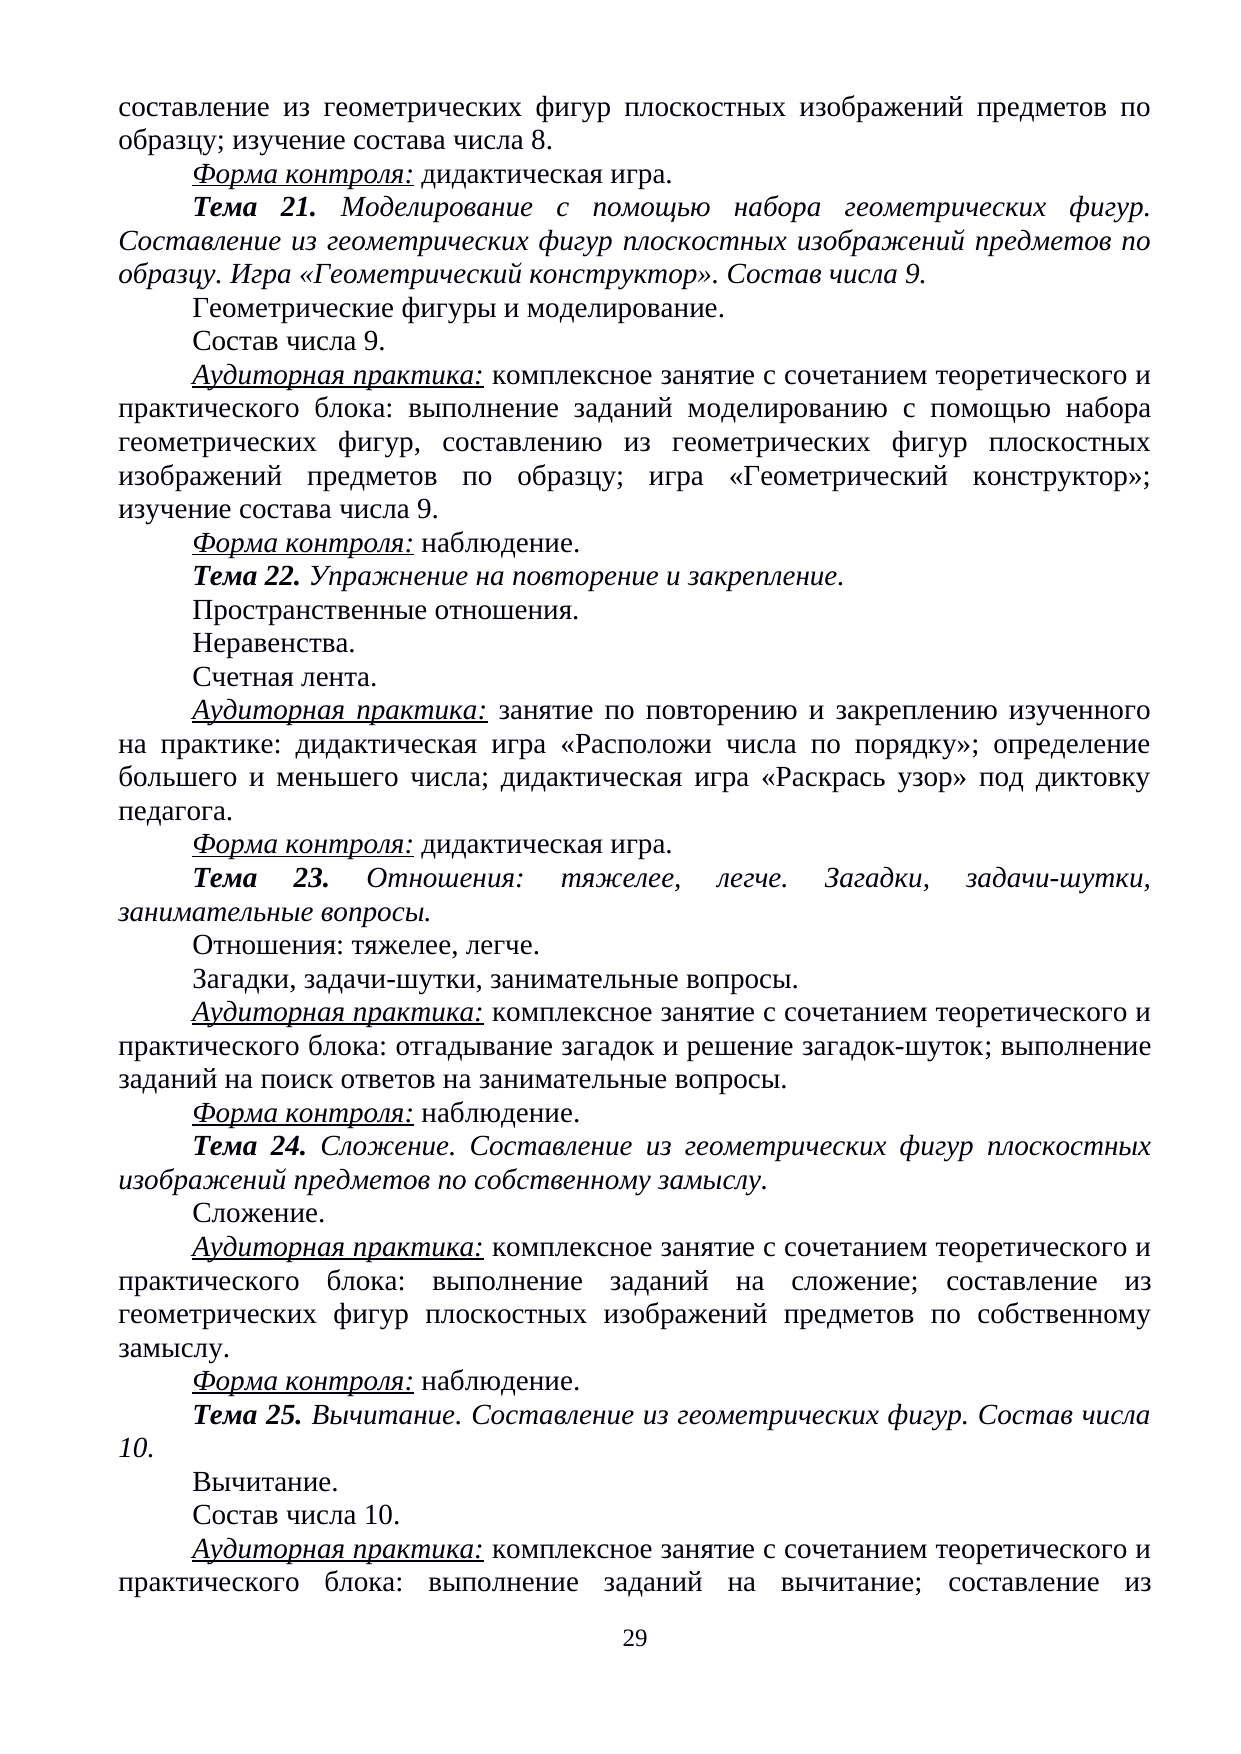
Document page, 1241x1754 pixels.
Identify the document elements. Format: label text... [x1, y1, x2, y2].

text Тема 24. Сложение. Составление из геометрических фигур плоскостных изображений предметов по собственному замыслу. [118, 1128, 1152, 1196]
text Состав числа 9. [118, 323, 1152, 357]
text Аудиторная практика: комплексное занятие с сочетанием теоретического и практического блока: выполнение заданий на сложение; составление из геометрических фигур плоскостных изображений предметов по собственному замыслу. [118, 1229, 1152, 1363]
text Геометрические фигуры и моделирование. [118, 290, 1152, 323]
text Тема 22. Упражнение на повторение и закрепление. [118, 558, 1152, 592]
text Сложение. [118, 1196, 1152, 1229]
text Форма контроля: наблюдение. [118, 525, 1152, 558]
text Форма контроля: дидактическая игра. [118, 827, 1152, 860]
text Отношения: тяжелее, легче. [118, 927, 1152, 961]
text Форма контроля: наблюдение. [118, 1363, 1152, 1397]
text Загадки, задачи-шутки, занимательные вопросы. [118, 961, 1152, 994]
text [118, 89, 1152, 156]
text Форма контроля: наблюдение. [118, 1095, 1152, 1128]
text Счетная лента. [118, 659, 1152, 692]
text Вычитание. [118, 1464, 1152, 1497]
text Тема 25. Вычитание. Составление из геометрических фигур. Состав числа 10. [118, 1397, 1152, 1464]
text Тема 21. Моделирование с помощью набора геометрических фигур. Составление из геометрических фигур плоскостных изображений предметов по образцу. Игра «Геометрический конструктор». Состав числа 9. [118, 189, 1152, 290]
text Тема 23. Отношения: тяжелее, легче. Загадки, задачи-шутки, занимательные вопросы. [118, 860, 1152, 927]
text Аудиторная практика: комплексное занятие с сочетанием теоретического и практического блока: выполнение заданий моделированию с помощью набора геометрических фигур, составлению из геометрических фигур плоскостных изображений предметов по образцу; игра «Геометрический конструктор»; изучение состава числа 9. [118, 357, 1152, 525]
text Неравенства. [118, 625, 1152, 659]
text Пространственные отношения. [118, 592, 1152, 625]
text Аудиторная практика: занятие по повторению и закреплению изученного на практике: дидактическая игра «Расположи числа по порядку»; определение большего и меньшего числа; дидактическая игра «Раскрась узор» под диктовку педагога. [118, 692, 1152, 827]
text Форма контроля: дидактическая игра. [118, 156, 1152, 189]
text Состав числа 10. [118, 1497, 1152, 1531]
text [118, 1531, 1152, 1598]
text Аудиторная практика: комплексное занятие с сочетанием теоретического и практического блока: отгадывание загадок и решение загадок-шуток; выполнение заданий на поиск ответов на занимательные вопросы. [118, 994, 1152, 1095]
